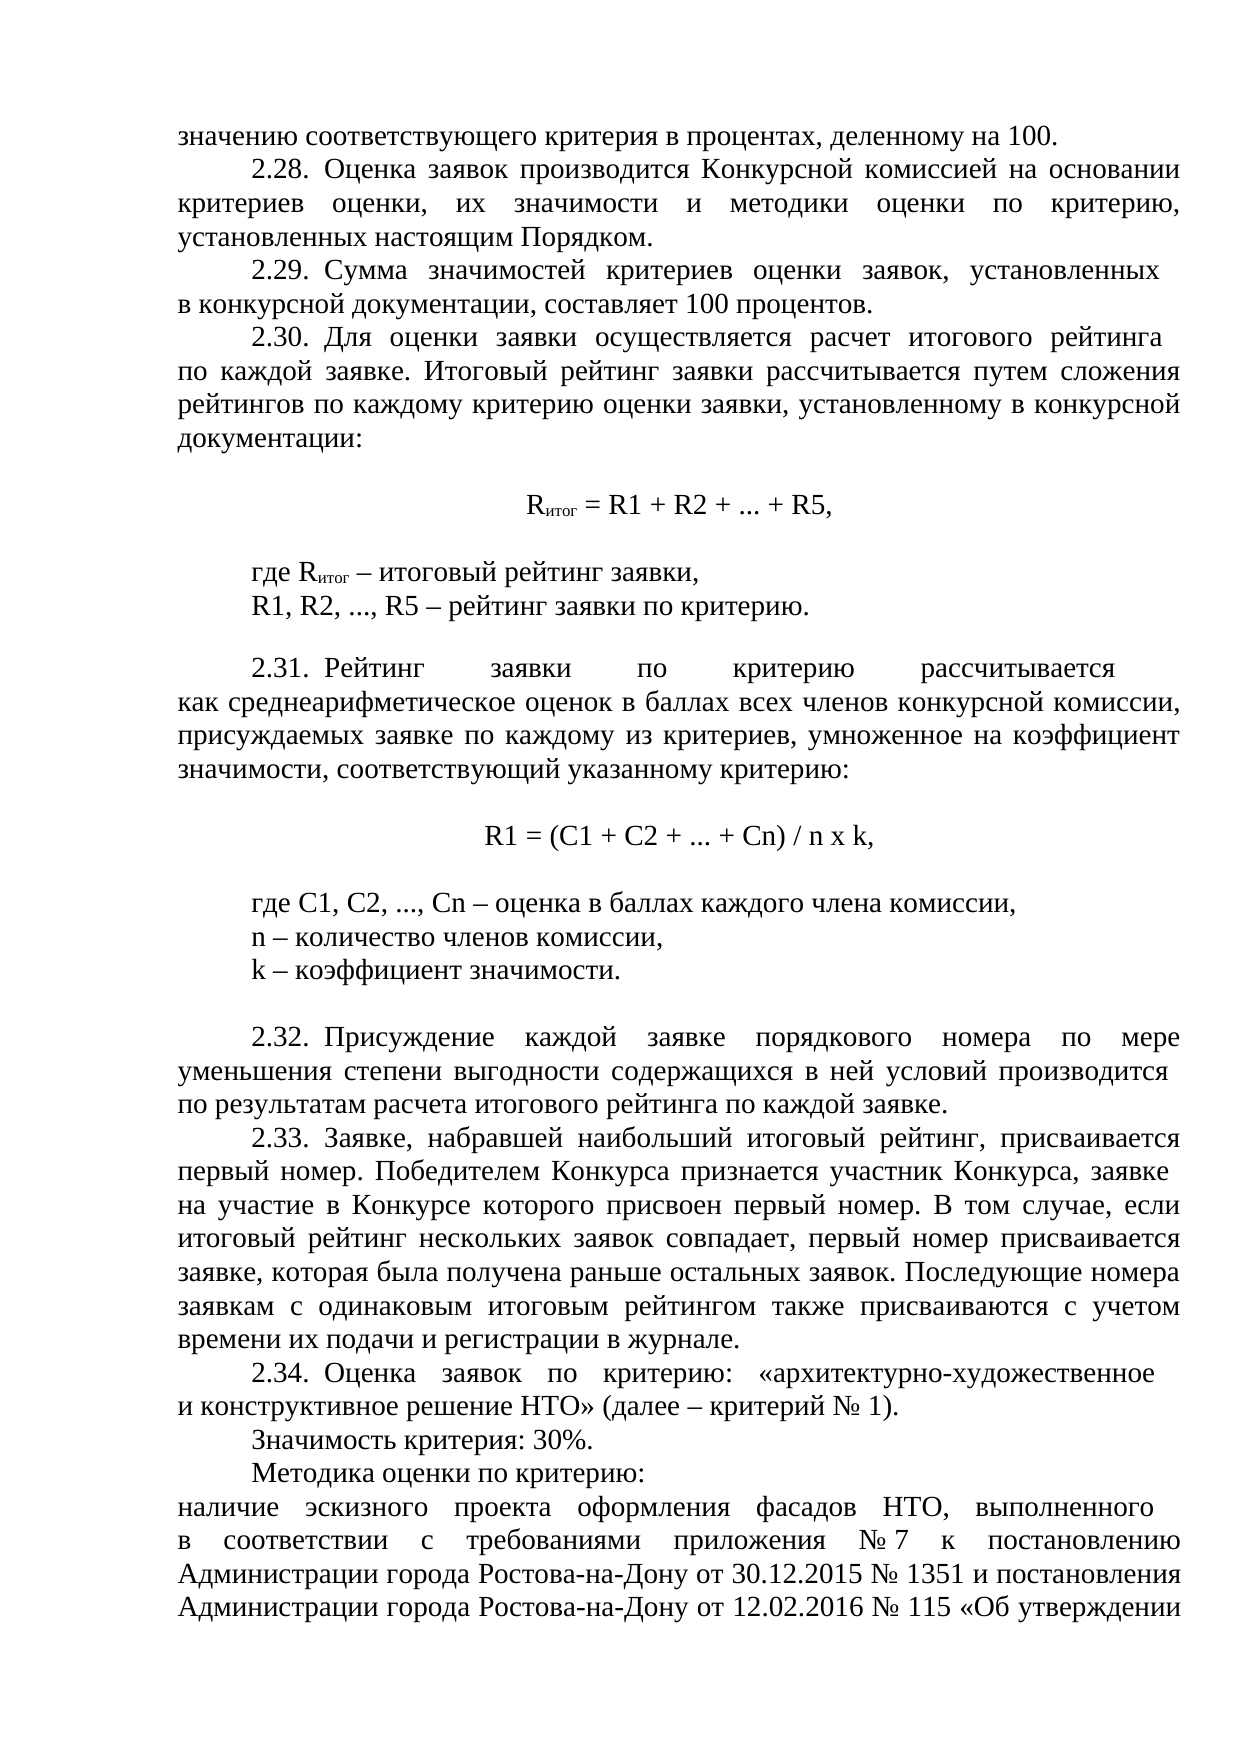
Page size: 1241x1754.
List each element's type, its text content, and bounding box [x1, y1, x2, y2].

text Rитог = R1 + R2 + ... + R5, [177, 487, 1181, 521]
text n – количество членов комиссии, [177, 919, 1181, 952]
text 2.31. Рейтинг заявки по критерию рассчитывается как среднеарифметическое оценок в баллах всех членов конкурсной комиссии, присуждаемых заявке по каждому из критериев, умноженное на коэффициент значимости, соответствующий указанному критерию: [177, 650, 1181, 784]
text R1 = (С1 + С2 + ... + Сn) / n х k, [177, 818, 1181, 852]
text 2.30. Для оценки заявки осуществляется расчет итогового рейтинга по каждой заявке. Итоговый рейтинг заявки рассчитывается путем сложения рейтингов по каждому критерию оценки заявки, установленному в конкурсной документации: [177, 319, 1181, 453]
text 2.29. Сумма значимостей критериев оценки заявок, установленных в конкурсной документации, составляет 100 процентов. [177, 252, 1181, 319]
text Значимость критерия: 30%. [177, 1422, 1181, 1455]
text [177, 118, 1181, 152]
text k – коэффициент значимости. [177, 952, 1181, 986]
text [177, 1489, 1181, 1623]
text где С1, С2, ..., Сn – оценка в баллах каждого члена комиссии, [177, 885, 1181, 919]
text 2.32. Присуждение каждой заявке порядкового номера по мере уменьшения степени выгодности содержащихся в ней условий производится по результатам расчета итогового рейтинга по каждой заявке. [177, 1019, 1181, 1120]
text 2.28. Оценка заявок производится Конкурсной комиссией на основании критериев оценки, их значимости и методики оценки по критерию, установленных настоящим Порядком. [177, 152, 1181, 252]
text 2.33. Заявке, набравшей наибольший итоговый рейтинг, присваивается первый номер. Победителем Конкурса признается участник Конкурса, заявке на участие в Конкурсе которого присвоен первый номер. В том случае, если итоговый рейтинг нескольких заявок совпадает, первый номер присваивается заявке, которая была получена раньше остальных заявок. Последующие номера заявкам с одинаковым итоговым рейтингом также присваиваются с учетом времени их подачи и регистрации в журнале. [177, 1120, 1181, 1355]
text Методика оценки по критерию: [177, 1455, 1181, 1489]
text 2.34. Оценка заявок по критерию: «архитектурно-художественное и конструктивное решение НТО» (далее – критерий № 1). [177, 1355, 1181, 1422]
text где Rитог – итоговый рейтинг заявки, [177, 554, 1181, 588]
text R1, R2, ..., R5 – рейтинг заявки по критерию. [177, 588, 1181, 621]
